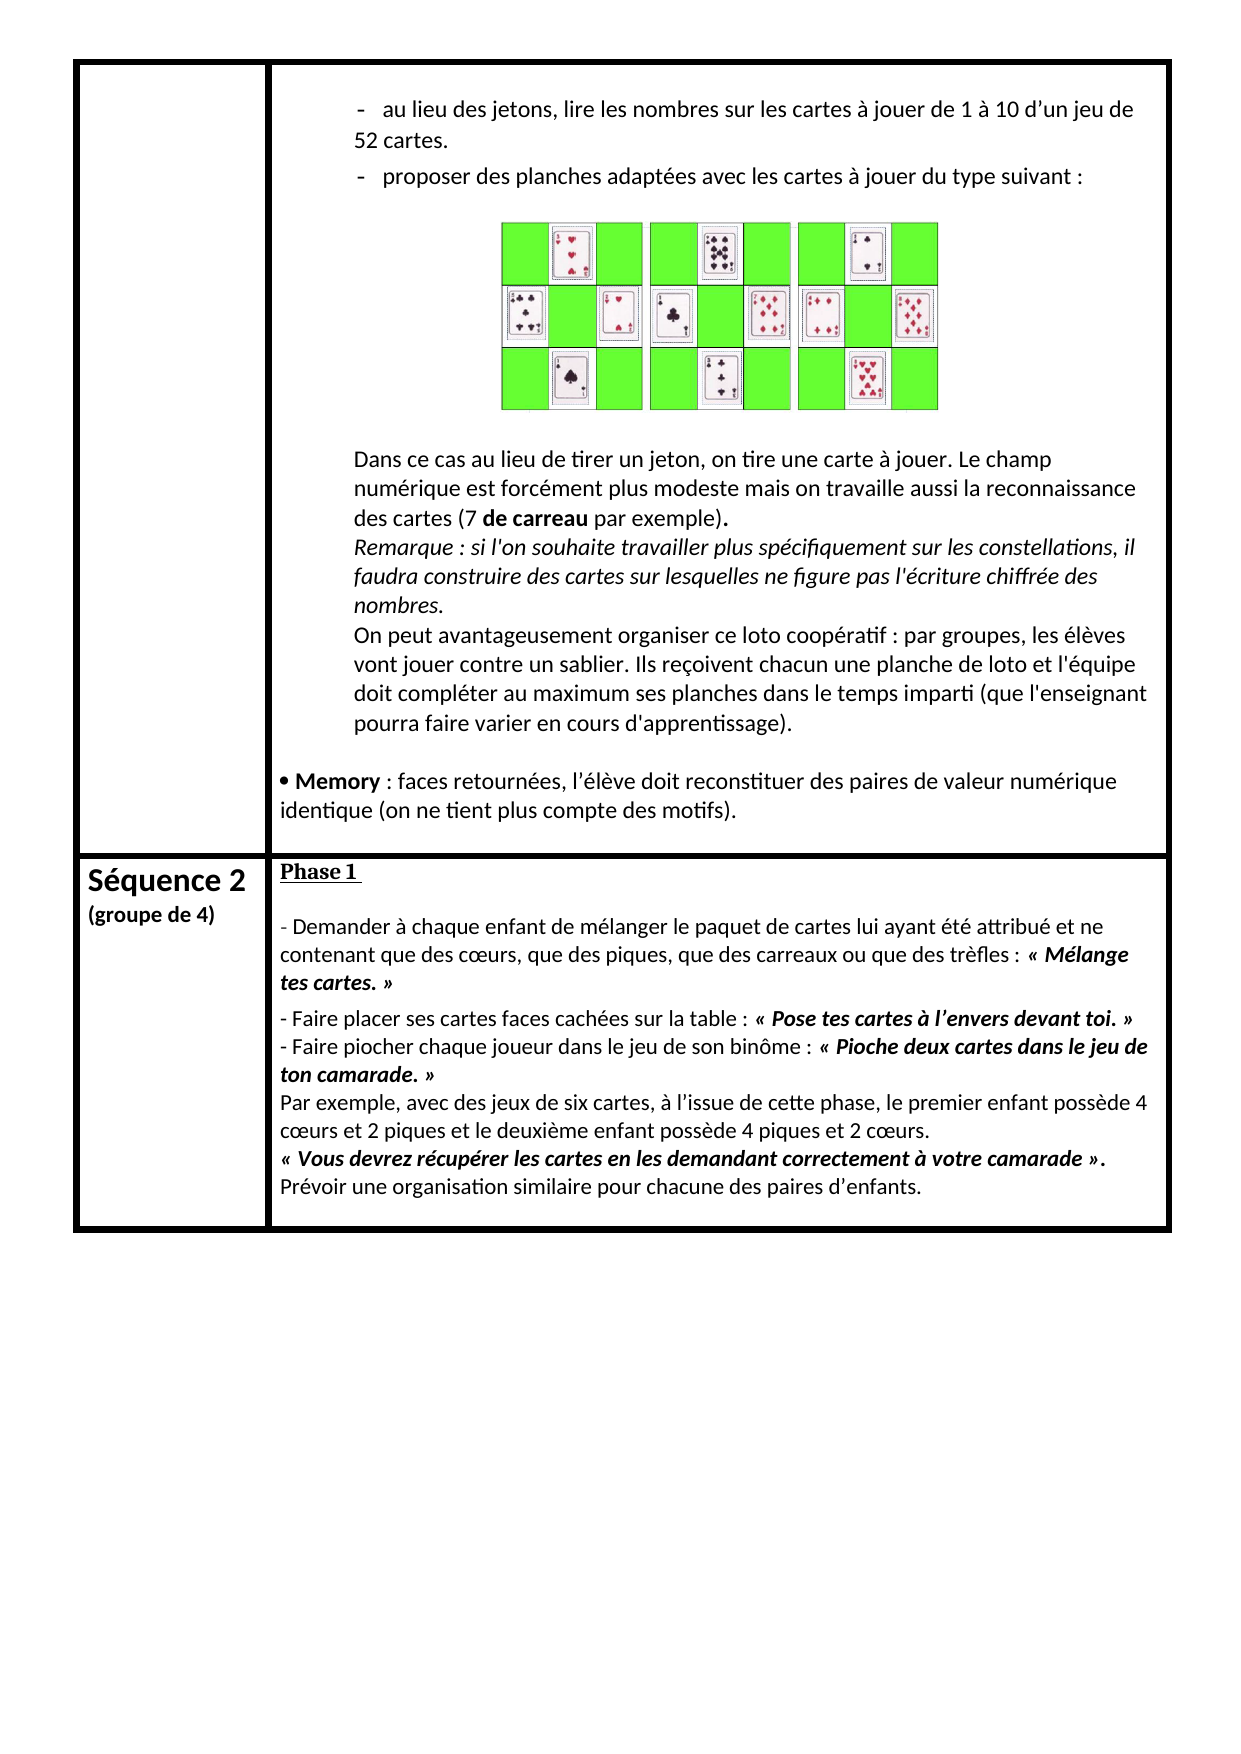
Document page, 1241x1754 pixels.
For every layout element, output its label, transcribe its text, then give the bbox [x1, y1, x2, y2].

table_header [272, 65, 1166, 853]
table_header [80, 65, 265, 853]
picture [498, 221, 940, 415]
table_cell Séquence 2 (groupe de 4) [80, 859, 265, 1226]
table_cell Phase 1 - Demander à chaque enfant de mélanger le paquet de cartes lui ayant été attribué et ne contenant que des cœurs, que des piques, que des carreaux ou que des trèfles : « Mélange tes cartes. » - Faire placer ses cartes faces cachées sur la table : « Pose tes cartes à l’envers devant toi. » - Faire piocher chaque joueur dans le jeu de son binôme : « Pioche deux cartes dans le jeu de ton camarade. » Par exemple, avec des jeux de six cartes, à l’issue de cette phase, le premier enfant possède 4 cœurs et 2 piques et le deuxième enfant possède 4 piques et 2 cœurs. « Vous devrez récupérer les cartes en les demandant correctement à votre camarade ». Prévoir une organisation similaire pour chacune des paires d’enfants. [272, 859, 1166, 1226]
